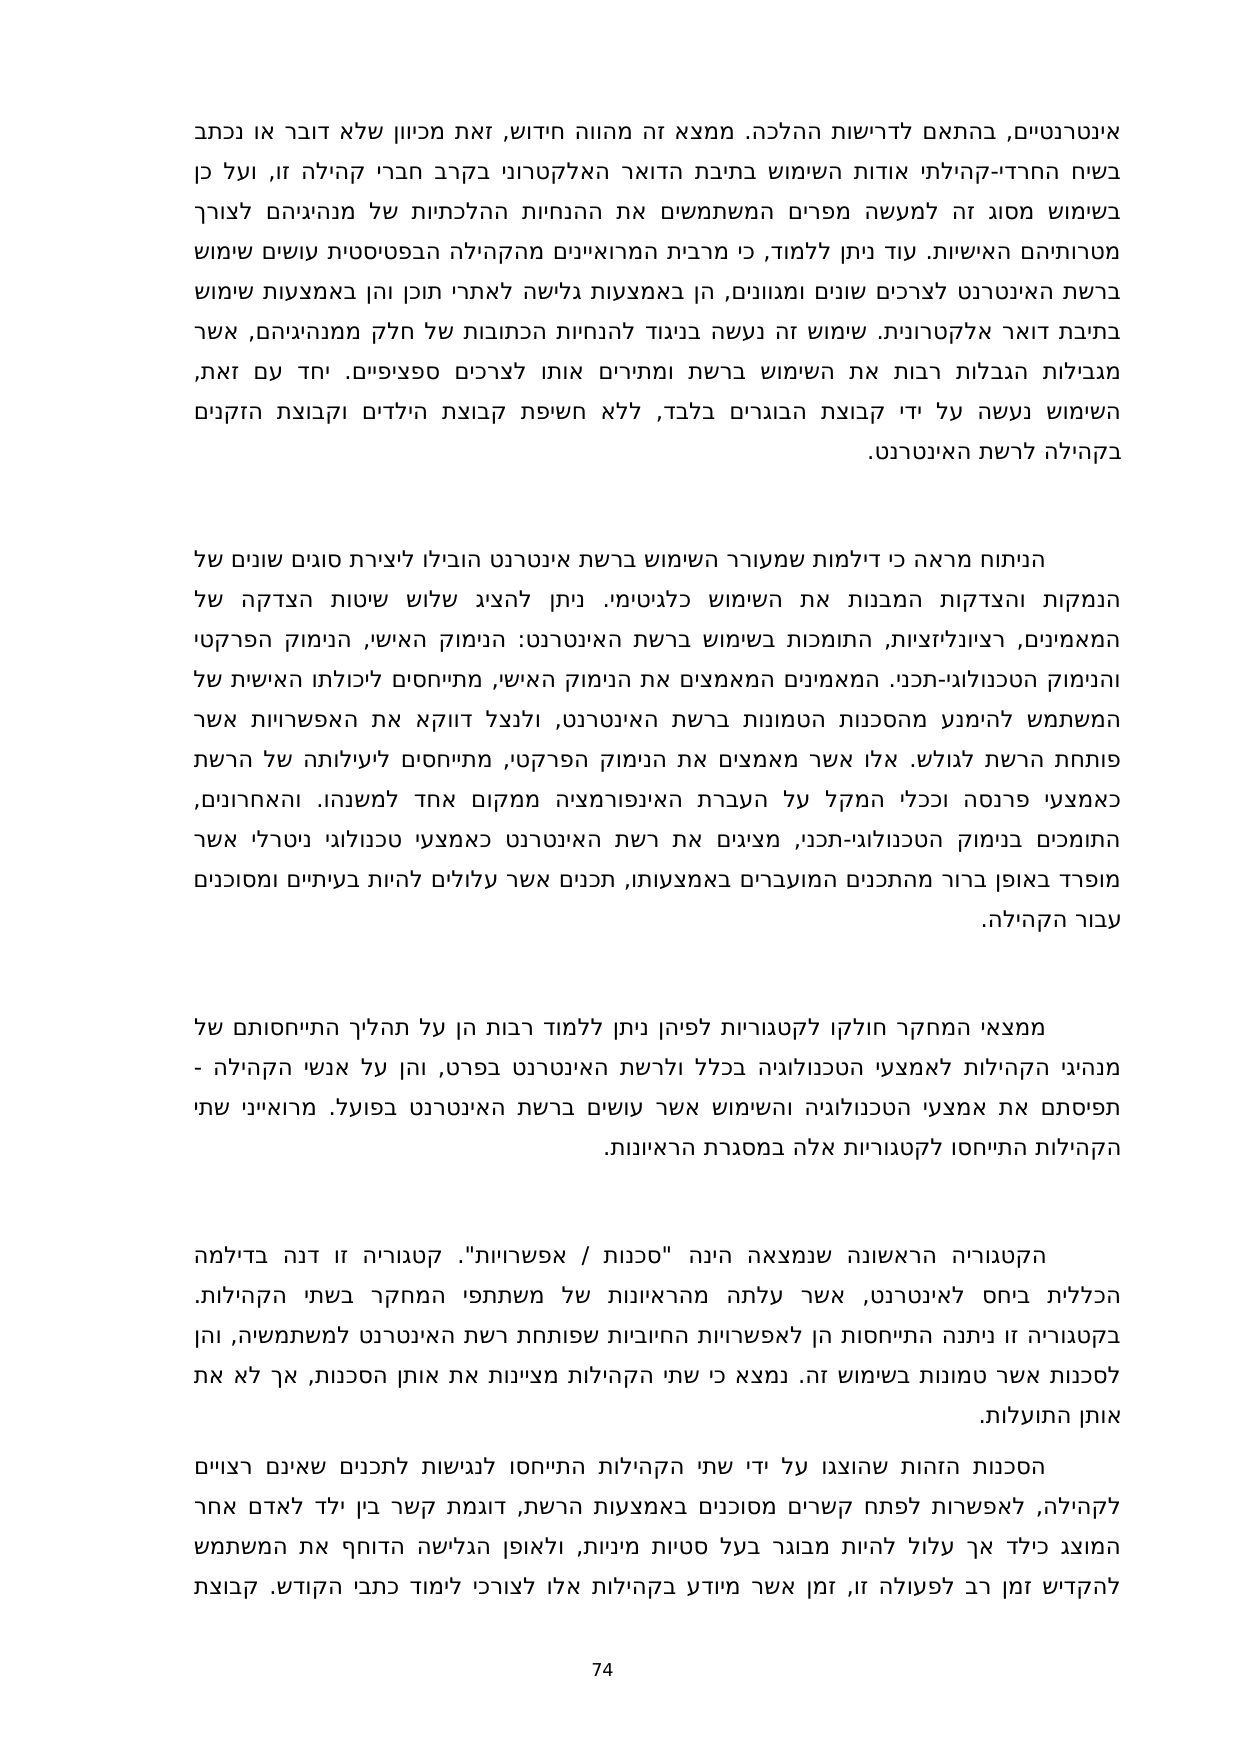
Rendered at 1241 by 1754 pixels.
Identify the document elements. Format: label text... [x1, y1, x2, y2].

text ממצאי המחקר חולקו לקטגוריות לפיהן ניתן ללמוד רבות הן על תהליך התייחסותם של מנהיגי הקהילות לאמצעי הטכנולוגיה בכלל ולרשת האינטרנט בפרט, והן על אנשי הקהילה - תפיסתם את אמצעי הטכנולוגיה והשימוש אשר עושים ברשת האינטרנט בפועל. מרואייני שתי הקהילות התייחסו לקטגוריות אלה במסגרת הראיונות. [193, 1014, 1122, 1161]
text הניתוח מראה כי דילמות שמעורר השימוש ברשת אינטרנט הובילו ליצירת סוגים שונים של הנמקות והצדקות המבנות את השימוש כלגיטימי. ניתן להציג שלוש שיטות הצדקה של המאמינים, רציונליזציות, התומכות בשימוש ברשת האינטרנט: הנימוק האישי, הנימוק הפרקטי והנימוק הטכנולוגי-תכני. המאמינים המאמצים את הנימוק האישי, מתייחסים ליכולתו האישית של המשתמש להימנע מהסכנות הטמונות ברשת האינטרנט, ולנצל דווקא את האפשרויות אשר פותחת הרשת לגולש. אלו אשר מאמצים את הנימוק הפרקטי, מתייחסים ליעילותה של הרשת כאמצעי פרנסה וככלי המקל על העברת האינפורמציה ממקום אחד למשנהו. והאחרונים, התומכים בנימוק הטכנולוגי-תכני, מציגים את רשת האינטרנט כאמצעי טכנולוגי ניטרלי אשר מופרד באופן ברור מהתכנים המועברים באמצעותו, תכנים אשר עלולים להיות בעיתיים ומסוכנים עבור הקהילה. [193, 546, 1122, 933]
text הקטגוריה הראשונה שנמצאה הינה "סכנות / אפשרויות". קטגוריה זו דנה בדילמה הכללית ביחס לאינטרנט, אשר עלתה מהראיונות של משתתפי המחקר בשתי הקהילות. בקטגוריה זו ניתנה התייחסות הן לאפשרויות החיוביות שפותחת רשת האינטרנט למשתמשיה, והן לסכנות אשר טמונות בשימוש זה. נמצא כי שתי הקהילות מציינות את אותן הסכנות, אך לא את אותן התועלות. [193, 1242, 1122, 1429]
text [193, 1453, 1122, 1600]
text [193, 118, 1122, 465]
